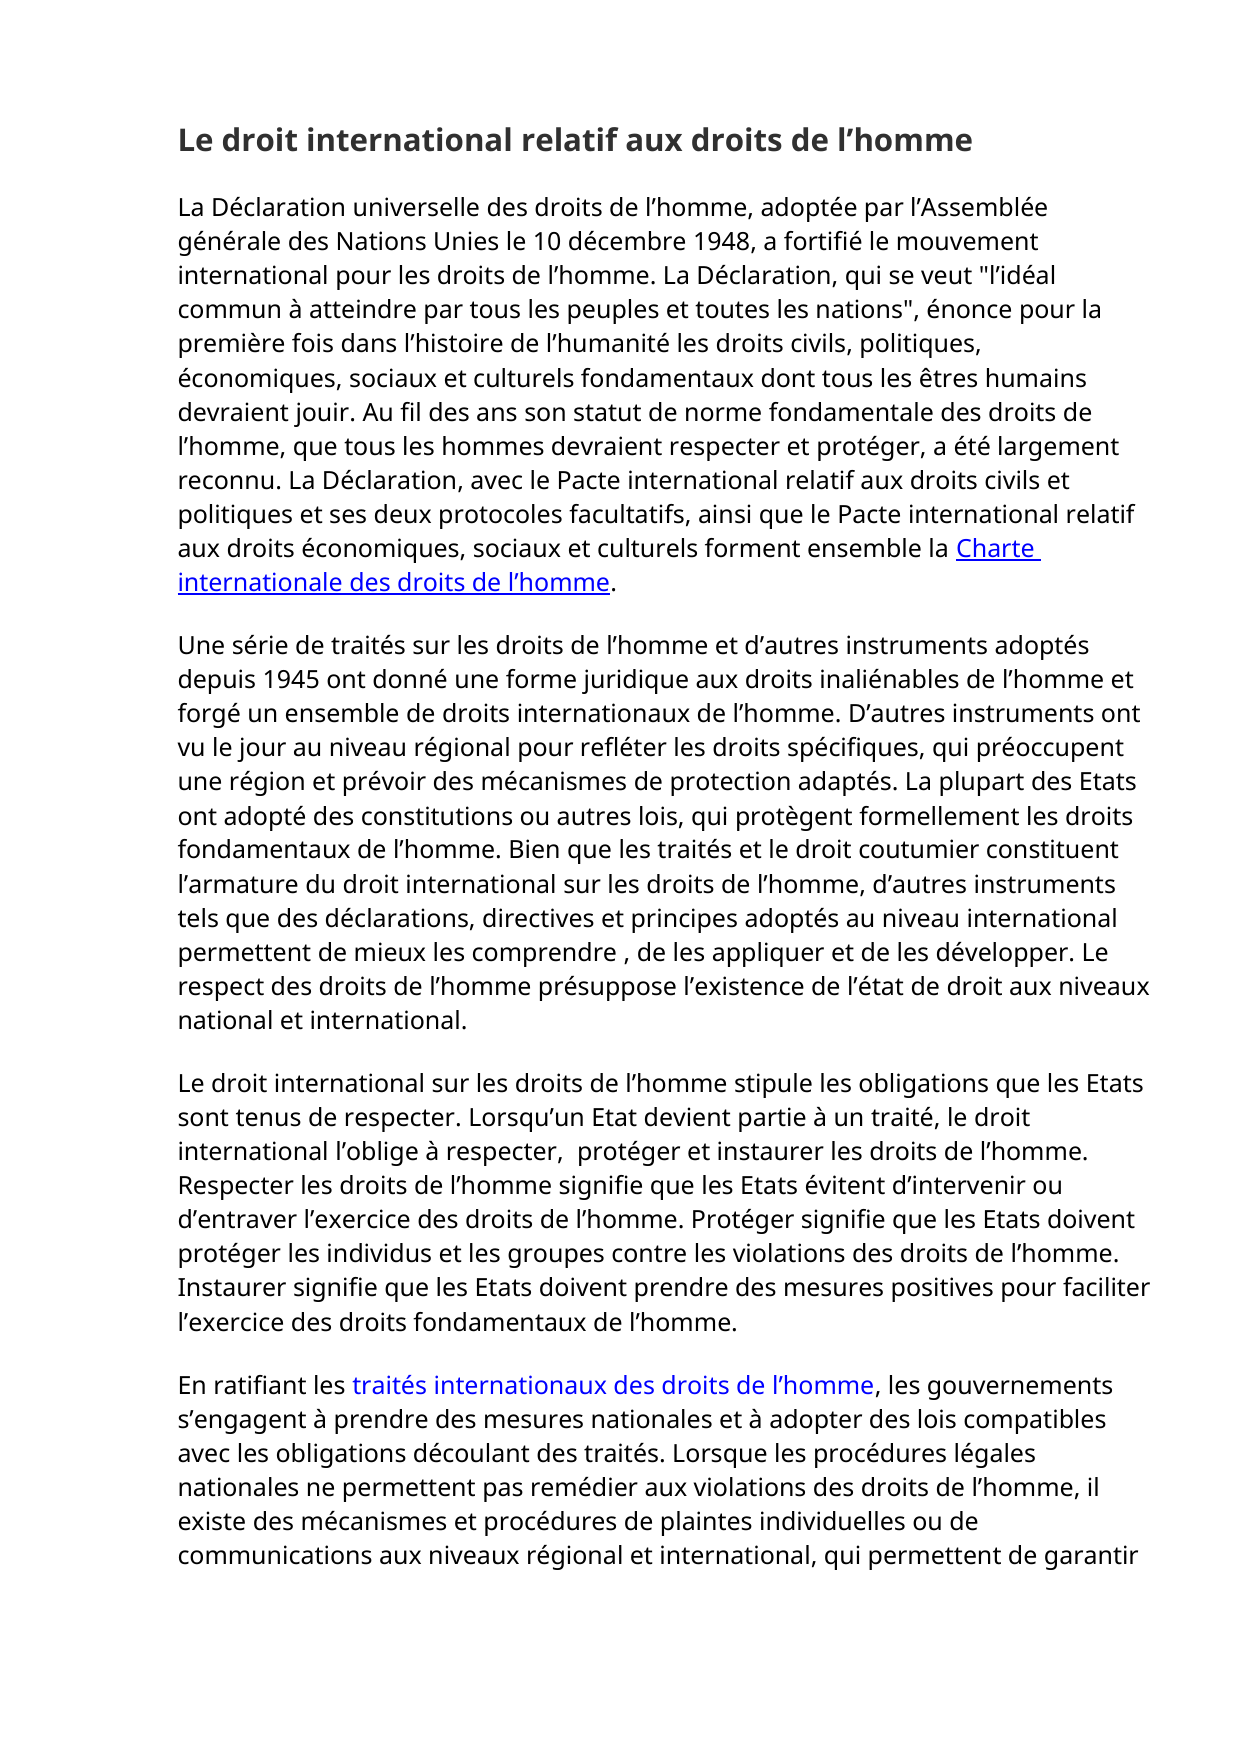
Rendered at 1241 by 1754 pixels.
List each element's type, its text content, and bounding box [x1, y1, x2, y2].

text La Déclaration universelle des droits de l’homme, adoptée par l’Assemblée générale des Nations Unies le 10 décembre 1948, a fortifié le mouvement international pour les droits de l’homme. La Déclaration, qui se veut "l’idéal commun à atteindre par tous les peuples et toutes les nations", énonce pour la première fois dans l’histoire de l’humanité les droits civils, politiques, économiques, sociaux et culturels fondamentaux dont tous les êtres humains devraient jouir. Au fil des ans son statut de norme fondamentale des droits de l’homme, que tous les hommes devraient respecter et protéger, a été largement reconnu. La Déclaration, avec le Pacte international relatif aux droits civils et politiques et ses deux protocoles facultatifs, ainsi que le Pacte international relatif aux droits économiques, sociaux et culturels forment ensemble la Charte internationale des droits de l’homme. [177, 190, 1152, 599]
text Le droit international relatif aux droits de l’homme [177, 118, 1152, 161]
text Le droit international sur les droits de l’homme stipule les obligations que les Etats sont tenus de respecter. Lorsqu’un Etat devient partie à un traité, le droit international l’oblige à respecter, protéger et instaurer les droits de l’homme. Respecter les droits de l’homme signifie que les Etats évitent d’intervenir ou d’entraver l’exercice des droits de l’homme. Protéger signifie que les Etats doivent protéger les individus et les groupes contre les violations des droits de l’homme. Instaurer signifie que les Etats doivent prendre des mesures positives pour faciliter l’exercice des droits fondamentaux de l’homme. [177, 1066, 1152, 1338]
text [177, 1367, 1152, 1572]
text Une série de traités sur les droits de l’homme et d’autres instruments adoptés depuis 1945 ont donné une forme juridique aux droits inaliénables de l’homme et forgé un ensemble de droits internationaux de l’homme. D’autres instruments ont vu le jour au niveau régional pour refléter les droits spécifiques, qui préoccupent une région et prévoir des mécanismes de protection adaptés. La plupart des Etats ont adopté des constitutions ou autres lois, qui protègent formellement les droits fondamentaux de l’homme. Bien que les traités et le droit coutumier constituent l’armature du droit international sur les droits de l’homme, d’autres instruments tels que des déclarations, directives et principes adoptés au niveau international permettent de mieux les comprendre , de les appliquer et de les développer. Le respect des droits de l’homme présuppose l’existence de l’état de droit aux niveaux national et international. [177, 628, 1152, 1037]
